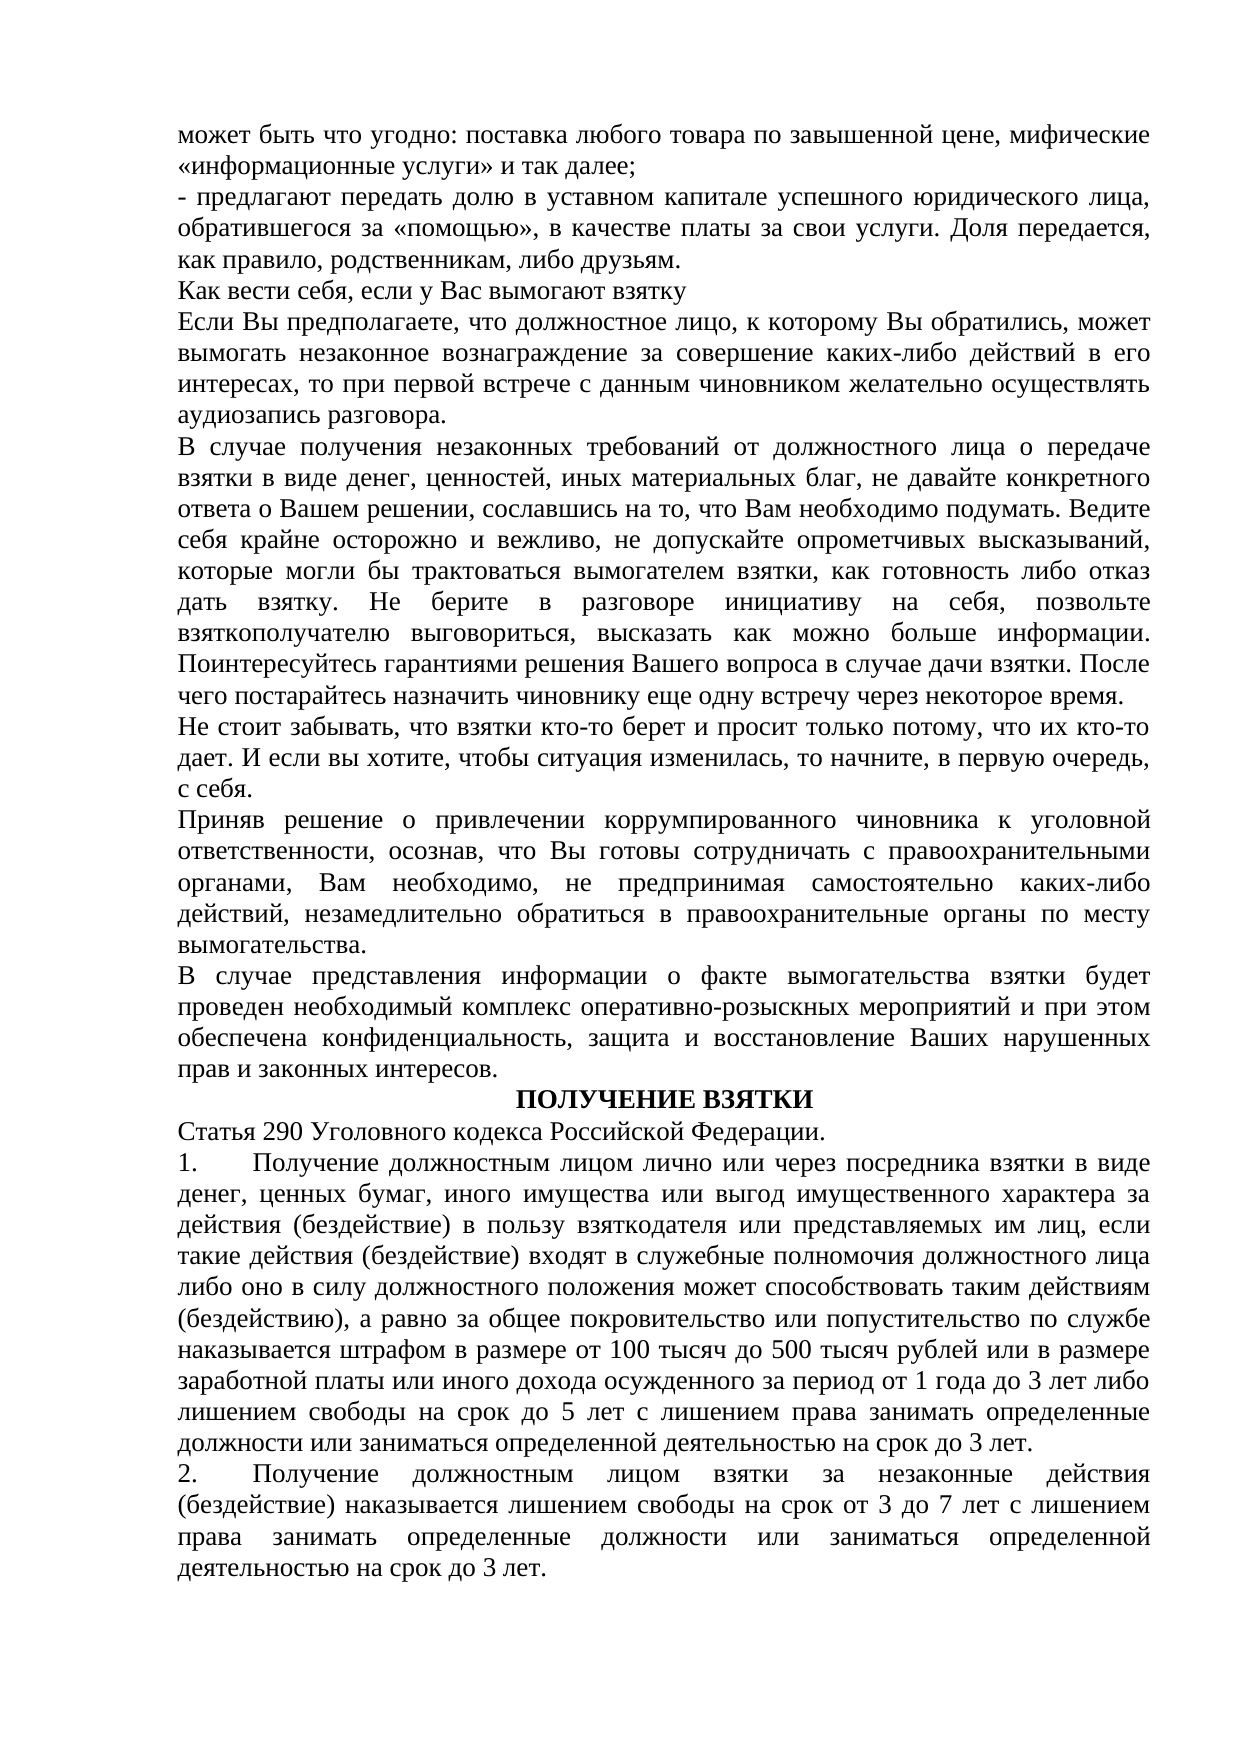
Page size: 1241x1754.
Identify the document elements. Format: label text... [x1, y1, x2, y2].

text Статья 290 Уголовного кодекса Российской Федерации. [177, 1115, 1152, 1146]
list Получение должностным лицом взятки за незаконные действия (бездействие) наказывается лишением свободы на срок от 3 до 7 лет с лишением права занимать определенные должности или заниматься определенной деятельностью на срок до 3 лет. [177, 1457, 1152, 1582]
text Приняв решение о привлечении коррумпированного чиновника к уголовной ответственности, осознав, что Вы готовы сотрудничать с правоохранительными органами, Вам необходимо, не предпринимая самостоятельно каких-либо действий, незамедлительно обратиться в правоохранительные органы по месту вымогательства. [177, 803, 1152, 959]
text Если Вы предполагаете, что должностное лицо, к которому Вы обратились, может вымогать незаконное вознаграждение за совершение каких-либо действий в его интересах, то при первой встрече с данным чиновником желательно осуществлять аудиозапись разговора. [177, 305, 1152, 429]
text Не стоит забывать, что взятки кто-то берет и просит только потому, что их кто-то дает. И если вы хотите, чтобы ситуация изменилась, то начните, в первую очередь, с себя. [177, 710, 1152, 803]
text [177, 118, 1152, 180]
text В случае представления информации о факте вымогательства взятки будет проведен необходимый комплекс оперативно-розыскных мероприятий и при этом обеспечена конфиденциальность, защита и восстановление Ваших нарушенных прав и законных интересов. [177, 959, 1152, 1084]
list Получение должностным лицом лично или через посредника взятки в виде денег, ценных бумаг, иного имущества или выгод имущественного характера за действия (бездействие) в пользу взяткодателя или представляемых им лиц, если такие действия (бездействие) входят в служебные полномочия должностного лица либо оно в силу должностного положения может способствовать таким действиям (бездействию), а равно за общее покровительство или попустительство по службе наказывается штрафом в размере от 100 тысяч до 500 тысяч рублей или в размере заработной платы или иного дохода осужденного за период от 1 года до 3 лет либо лишением свободы на срок до 5 лет с лишением права занимать определенные должности или заниматься определенной деятельностью на срок до 3 лет. [177, 1146, 1152, 1457]
text - предлагают передать долю в уставном капитале успешного юридического лица, обратившегося за «помощью», в качестве платы за свои услуги. Доля передается, как правило, родственникам, либо друзьям. [177, 180, 1152, 274]
text Как вести себя, если у Вас вымогают взятку [177, 274, 1152, 305]
text В случае получения незаконных требований от должностного лица о передаче взятки в виде денег, ценностей, иных материальных благ, не давайте конкретного ответа о Вашем решении, сославшись на то, что Вам необходимо подумать. Ведите себя крайне осторожно и вежливо, не допускайте опрометчивых высказываний, которые могли бы трактоваться вымогателем взятки, как готовность либо отказ дать взятку. Не берите в разговоре инициативу на себя, позвольте взяткополучателю выговориться, высказать как можно больше информации. Поинтересуйтесь гарантиями решения Вашего вопроса в случае дачи взятки. После чего постарайтесь назначить чиновнику еще одну встречу через некоторое время. [177, 429, 1152, 710]
text ПОЛУЧЕНИЕ ВЗЯТКИ [177, 1084, 1152, 1115]
